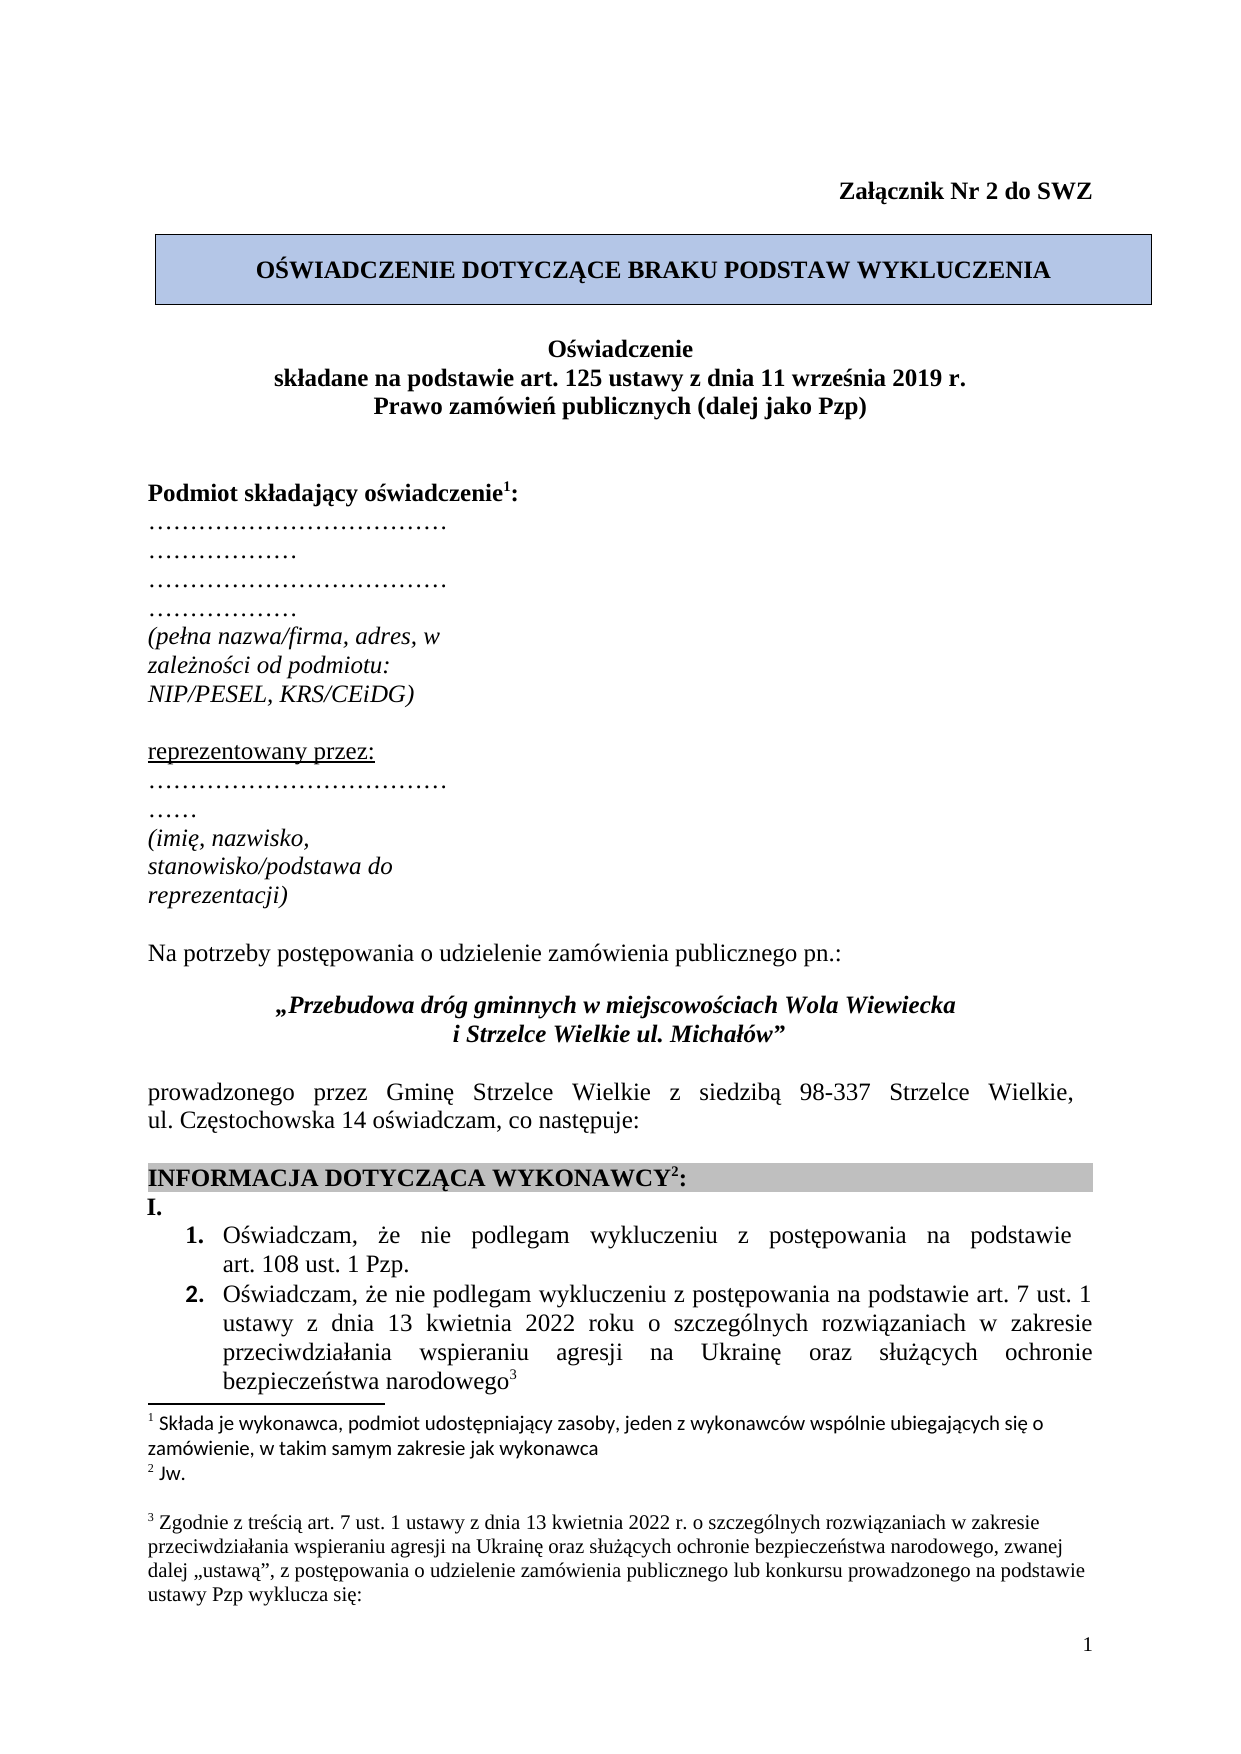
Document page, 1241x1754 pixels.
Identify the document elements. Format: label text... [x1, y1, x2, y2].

text (pełna nazwa/firma, adres, w zależności od podmiotu: NIP/PESEL, KRS/CEiDG) [148, 621, 472, 708]
text Oświadczenie [148, 334, 1093, 363]
text Załącznik Nr 2 do SWZ [148, 176, 1093, 205]
text Prawo zamówień publicznych (dalej jako Pzp) [148, 391, 1093, 420]
text ……………………………………………… [148, 506, 472, 564]
table_header OŚWIADCZENIE DOTYCZĄCE BRAKU PODSTAW WYKLUCZENIA [156, 235, 1151, 304]
text składane na podstawie art. 125 ustawy z dnia 11 września 2019 r. [148, 363, 1093, 391]
list Oświadczam, że nie podlegam wykluczeniu z postępowania na podstawie art. 108 ust. 1 Pzp. [185, 1220, 1093, 1278]
text INFORMACJA DOTYCZĄCA WYKONAWCY: [148, 1163, 1093, 1192]
text Na potrzeby postępowania o udzielenie zamówienia publicznego pn.: [148, 938, 1093, 966]
text prowadzonego przez Gminę Strzelce Wielkie z siedzibą 98-337 Strzelce Wielkie, ul. Częstochowska 14 oświadczam, co następuje: [148, 1077, 1093, 1134]
text …………………………………… [148, 765, 472, 823]
text Podmiot składający oświadczenie: [148, 478, 1093, 506]
text (imię, nazwisko, stanowisko/podstawa do reprezentacji) [148, 823, 472, 909]
text „Przebudowa dróg gminnych w miejscowościach Wola Wiewiecka i Strzelce Wielkie ul. Michałów” [148, 990, 1093, 1048]
text reprezentowany przez: [148, 736, 1093, 765]
list Oświadczam, że nie podlegam wykluczeniu z postępowania na podstawie art. 7 ust. 1 ustawy z dnia 13 kwietnia 2022 roku o szczególnych rozwiązaniach w zakresie przeciwdziałania wspieraniu agresji na Ukrainę oraz służących ochronie bezpieczeństwa narodowego [185, 1278, 1093, 1395]
text ……………………………………………… [148, 564, 472, 621]
